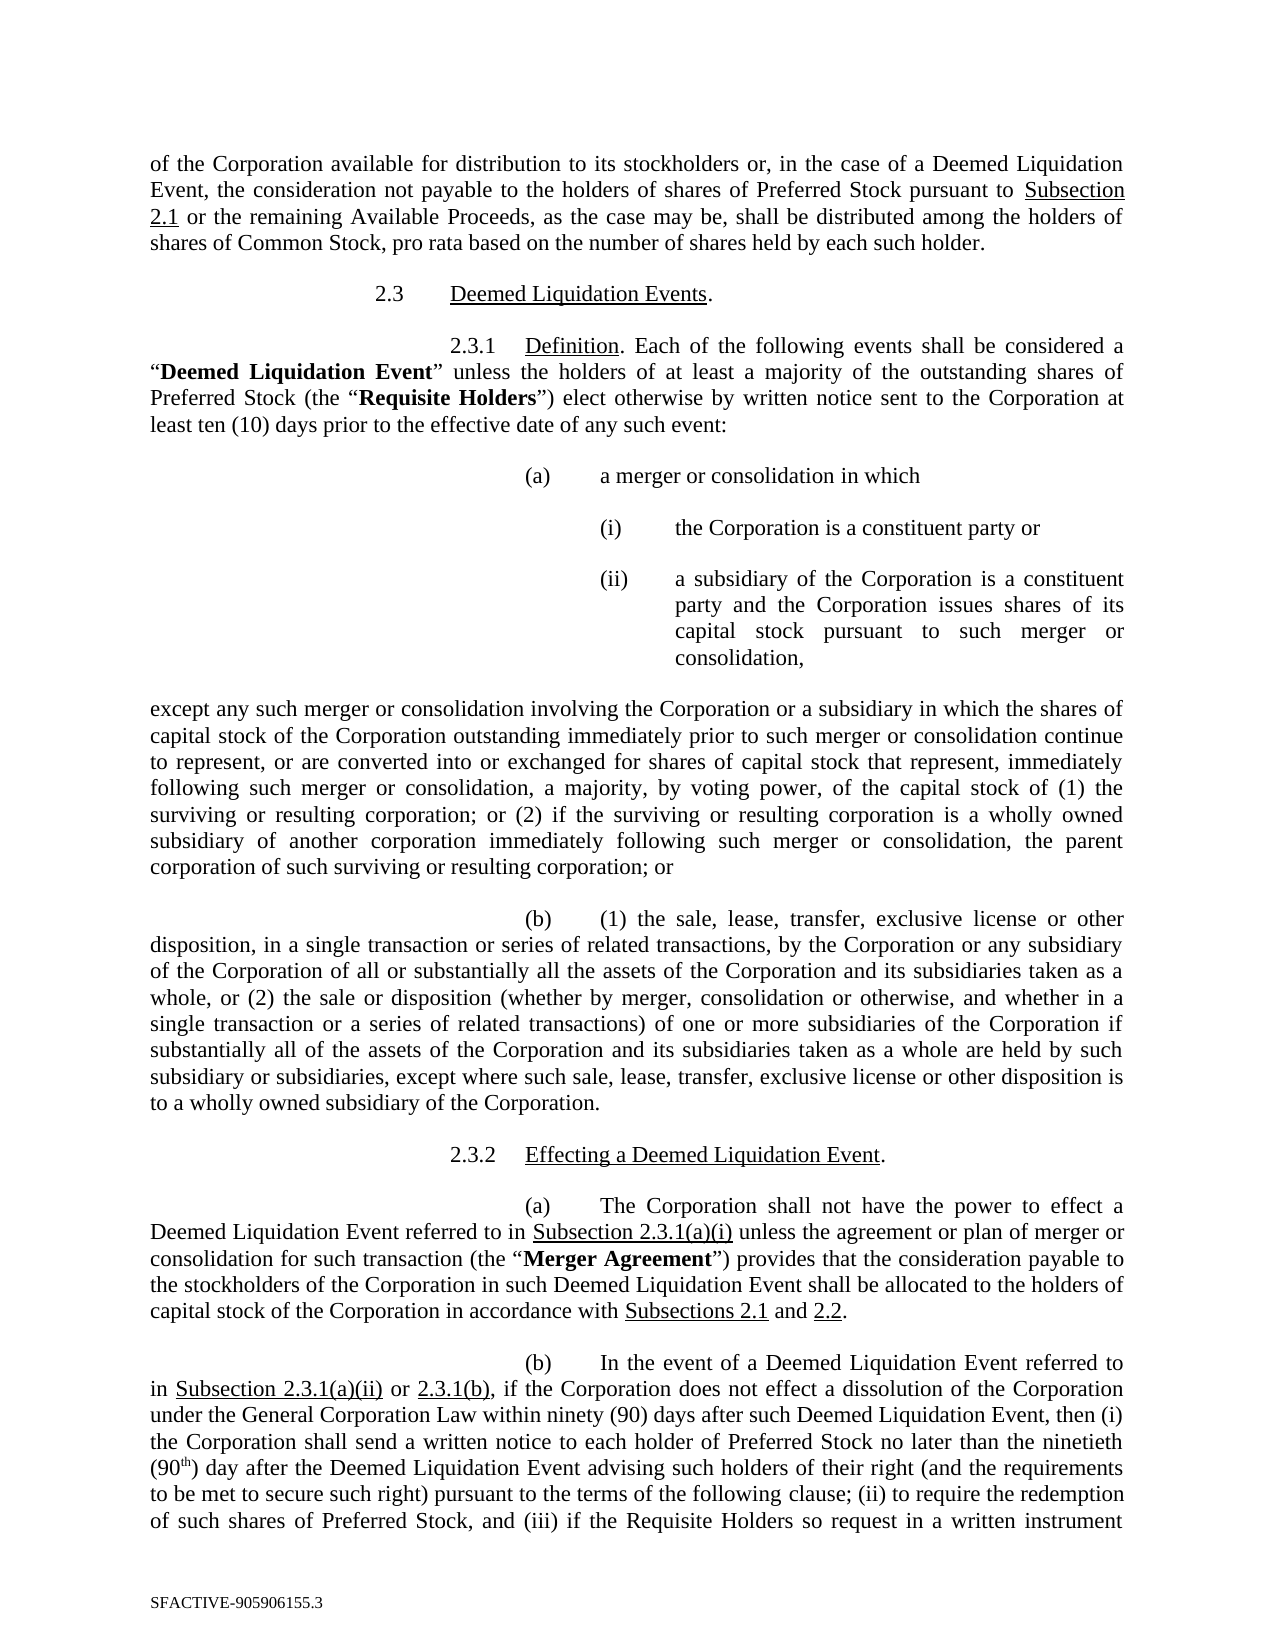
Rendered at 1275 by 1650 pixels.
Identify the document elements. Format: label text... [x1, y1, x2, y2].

subtitle The Corporation shall not have the power to effect a Deemed Liquidation Event referred to in Subsection 2.3.1(a)(i) unless the agreement or plan of merger or consolidation for such transaction (the “Merger Agreement”) provides that the consideration payable to the stockholders of the Corporation in such Deemed Liquidation Event shall be allocated to the holders of capital stock of the Corporation in accordance with Subsections 2.1 and 2.2. [150, 1192, 1125, 1324]
subtitle the Corporation is a constituent party or [600, 513, 1125, 540]
subtitle a merger or consolidation in which [150, 462, 1125, 488]
subtitle a subsidiary of the Corporation is a constituent party and the Corporation issues shares of its capital stock pursuant to such merger or consolidation, [600, 565, 1125, 670]
subtitle Deemed Liquidation Events. [150, 280, 1125, 307]
subtitle Effecting a Deemed Liquidation Event. [150, 1141, 1125, 1167]
text except any such merger or consolidation involving the Corporation or a subsidiary in which the shares of capital stock of the Corporation outstanding immediately prior to such merger or consolidation continue to represent, or are converted into or exchanged for shares of capital stock that represent, immediately following such merger or consolidation, a majority, by voting power, of the capital stock of (1) the surviving or resulting corporation; or (2) if the surviving or resulting corporation is a wholly owned subsidiary of another corporation immediately following such merger or consolidation, the parent corporation of such surviving or resulting corporation; or [150, 695, 1125, 880]
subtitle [150, 1349, 1125, 1533]
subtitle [150, 150, 1125, 255]
subtitle (1) the sale, lease, transfer, exclusive license or other disposition, in a single transaction or series of related transactions, by the Corporation or any subsidiary of the Corporation of all or substantially all the assets of the Corporation and its subsidiaries taken as a whole, or (2) the sale or disposition (whether by merger, consolidation or otherwise, and whether in a single transaction or a series of related transactions) of one or more subsidiaries of the Corporation if substantially all of the assets of the Corporation and its subsidiaries taken as a whole are held by such subsidiary or subsidiaries, except where such sale, lease, transfer, exclusive license or other disposition is to a wholly owned subsidiary of the Corporation. [150, 905, 1125, 1116]
subtitle Definition. Each of the following events shall be considered a “Deemed Liquidation Event” unless the holders of at least a majority of the outstanding shares of Preferred Stock (the “Requisite Holders”) elect otherwise by written notice sent to the Corporation at least ten (10) days prior to the effective date of any such event: [150, 332, 1125, 437]
